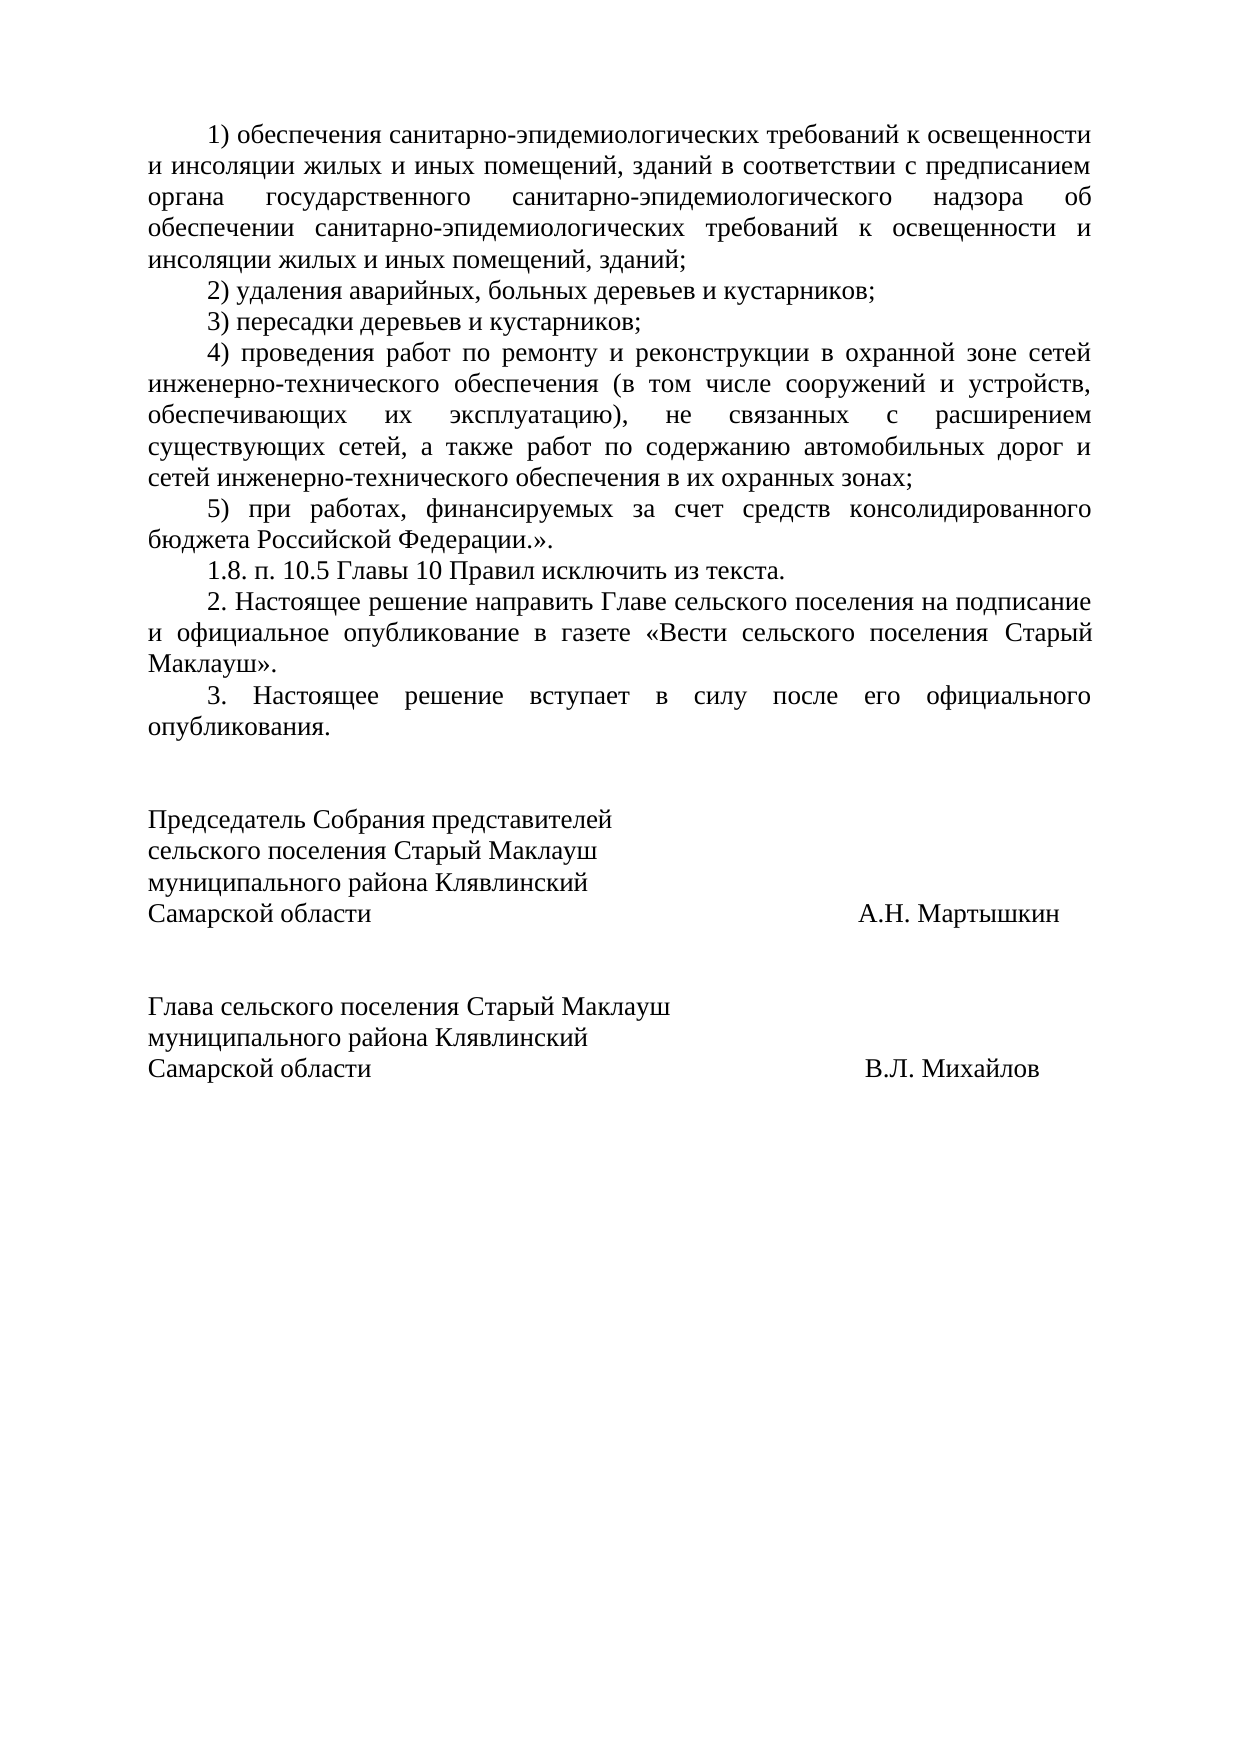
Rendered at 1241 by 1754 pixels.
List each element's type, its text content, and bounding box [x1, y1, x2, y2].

text 2. Настоящее решение направить Главе сельского поселения на подписание и официальное опубликование в газете «Вести сельского поселения Старый Маклауш». [148, 585, 1092, 679]
text 3. Настоящее решение вступает в силу после его официального опубликования. [148, 679, 1092, 741]
text 5) при работах, финансируемых за счет средств консолидированного бюджета Российской Федерации.». [148, 492, 1092, 554]
text сельского поселения Старый Маклауш [148, 834, 1092, 866]
text Глава сельского поселения Старый Маклауш [148, 990, 1092, 1021]
text 1.8. п. 10.5 Главы 10 Правил исключить из текста. [148, 554, 1092, 585]
text Самарской области В.Л. Михайлов [148, 1052, 1092, 1084]
text 4) проведения работ по ремонту и реконструкции в охранной зоне сетей инженерно-технического обеспечения (в том числе сооружений и устройств, обеспечивающих их эксплуатацию), не связанных с расширением существующих сетей, а также работ по содержанию автомобильных дорог и сетей инженерно-технического обеспечения в их охранных зонах; [148, 336, 1092, 492]
text Самарской области А.Н. Мартышкин [148, 897, 1092, 928]
text муниципального района Клявлинский [148, 866, 1092, 897]
text муниципального района Клявлинский [148, 1021, 1092, 1052]
text 1) обеспечения санитарно-эпидемиологических требований к освещенности и инсоляции жилых и иных помещений, зданий в соответствии с предписанием органа государственного санитарно-эпидемиологического надзора об обеспечении санитарно-эпидемиологических требований к освещенности и инсоляции жилых и иных помещений, зданий; [148, 118, 1092, 274]
text Председатель Собрания представителей [148, 803, 1092, 834]
text 2) удаления аварийных, больных деревьев и кустарников; [148, 274, 1092, 305]
text 3) пересадки деревьев и кустарников; [148, 305, 1092, 336]
